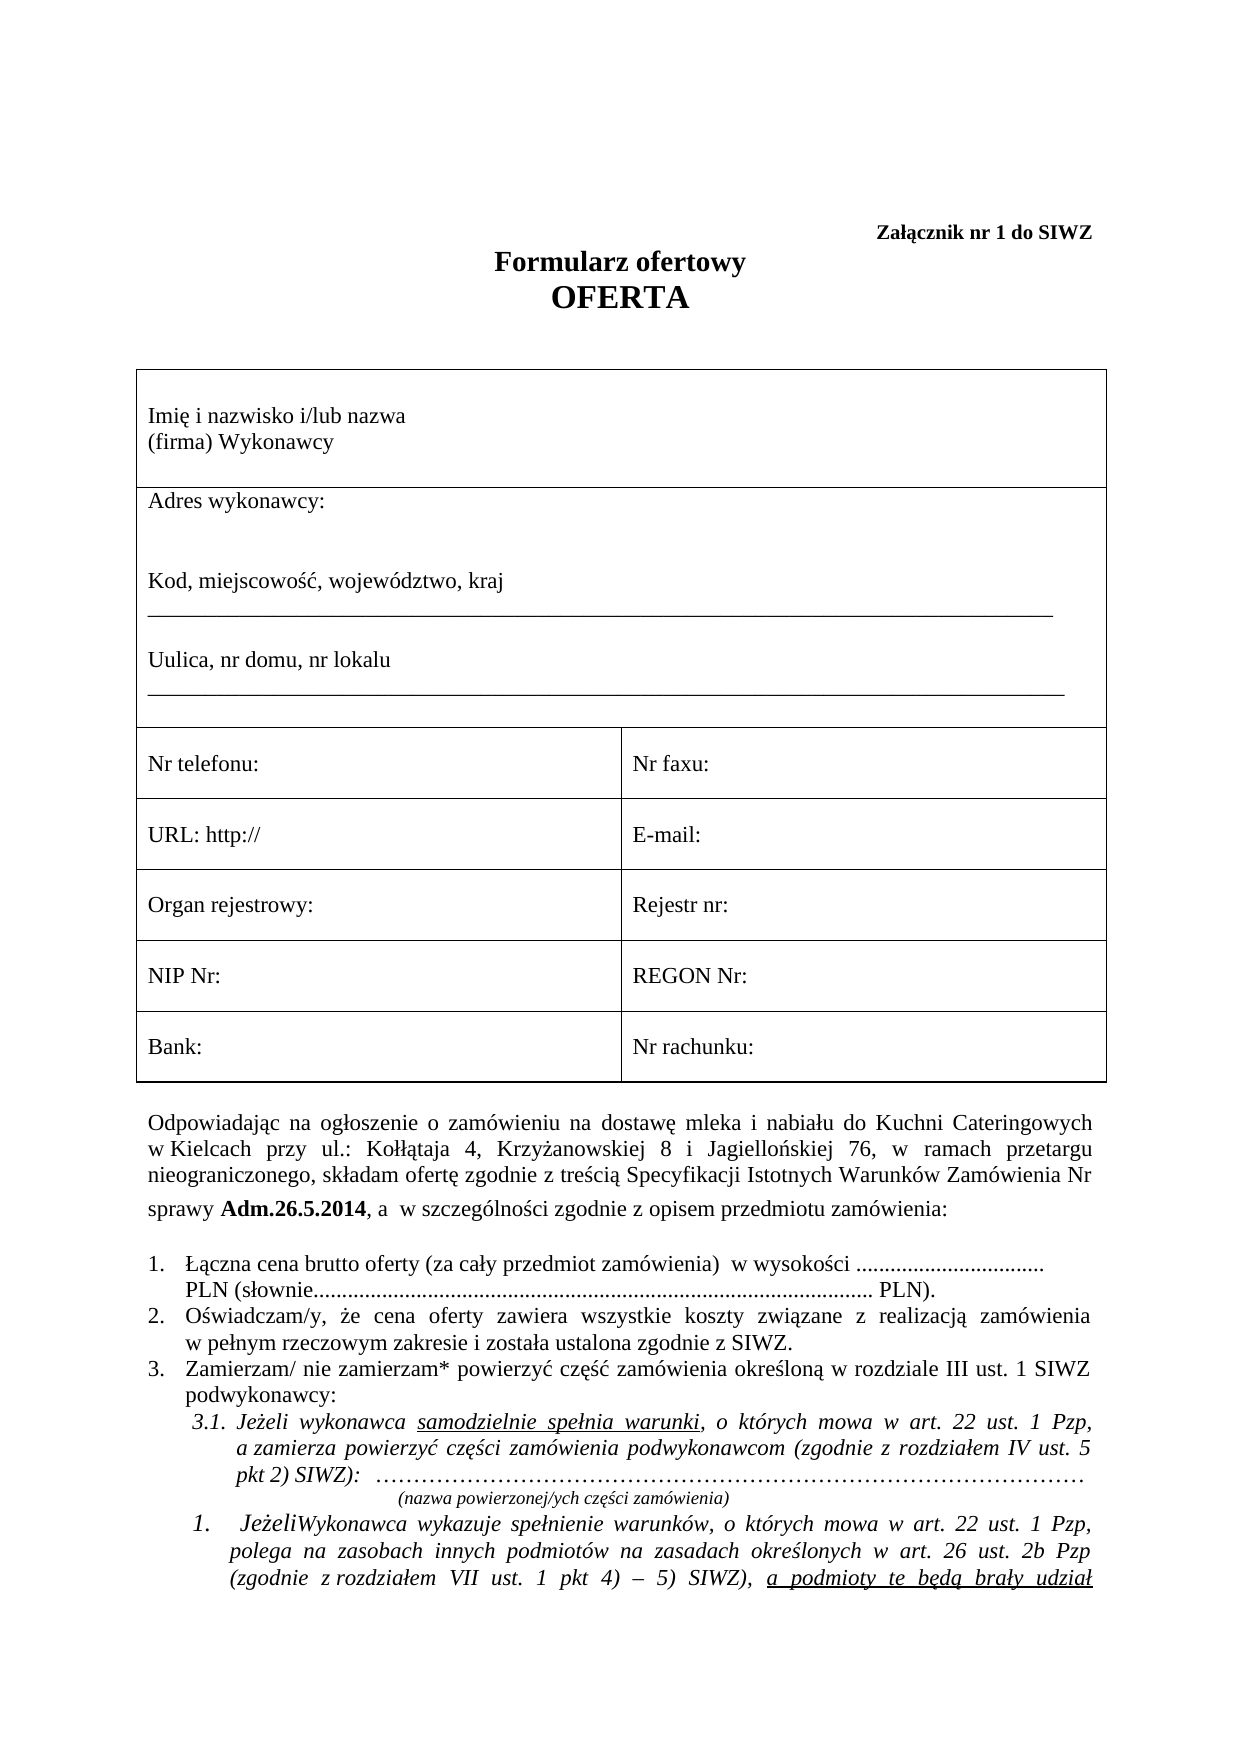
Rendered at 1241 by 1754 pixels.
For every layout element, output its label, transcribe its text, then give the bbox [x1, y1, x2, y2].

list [192, 1508, 1093, 1590]
text Odpowiadając na ogłoszenie o zamówieniu na dostawę mleka i nabiału do Kuchni Cateringowych w Kielcach przy ul.: Kołłątaja 4, Krzyżanowskiej 8 i Jagiellońskiej 76, w ramach przetargu nieograniczonego, składam ofertę zgodnie z treścią Specyfikacji Istotnych Warunków Zamówienia Nr sprawy Adm.26.5.2014, a w szczególności zgodnie z opisem przedmiotu zamówienia: [148, 1109, 1093, 1223]
table_cell E-mail: [622, 799, 1106, 869]
table_cell Bank: [137, 1012, 621, 1081]
list Łączna cena brutto oferty (za cały przedmiot zamówienia) w wysokości ................................. PLN (słownie.................................................................................................. PLN). [148, 1250, 1093, 1302]
list Zamierzam/ nie zamierzam* powierzyć część zamówienia określoną w rozdziale III ust. 1 SIWZ podwykonawcy: [148, 1355, 1093, 1408]
table_cell Nr telefonu: [137, 728, 621, 798]
table_cell Rejestr nr: [622, 870, 1106, 940]
text OFERTA [148, 277, 1093, 316]
table_cell NIP Nr: [137, 941, 621, 1011]
table_cell Nr faxu: [622, 728, 1106, 798]
list 3.1. Jeżeli wykonawca samodzielnie spełnia warunki, o których mowa w art. 22 ust. 1 Pzp, a zamierza powierzyć części zamówienia podwykonawcom (zgodnie z rozdziałem IV ust. 5 pkt 2) SIWZ): ………………………………………………………………………………… [192, 1408, 1093, 1487]
text Załącznik nr 1 do SIWZ [148, 220, 1093, 244]
table_header Imię i nazwisko i/lub nazwa (firma) Wykonawcy [137, 370, 1106, 487]
table_cell Nr rachunku: [622, 1012, 1106, 1081]
subtitle Formularz ofertowy [148, 244, 1093, 277]
table_cell REGON Nr: [622, 941, 1106, 1011]
table_cell Adres wykonawcy: Kod, miejscowość, województwo, kraj _______________________________________________________________________________ Uulica, nr domu, nr lokalu ________________________________________________________________________________ [137, 488, 1106, 727]
table_cell URL: http:// [137, 799, 621, 869]
text (nazwa powierzonej/ych części zamówienia) [192, 1487, 1093, 1508]
table_cell Organ rejestrowy: [137, 870, 621, 940]
list Oświadczam/y, że cena oferty zawiera wszystkie koszty związane z realizacją zamówienia w pełnym rzeczowym zakresie i została ustalona zgodnie z SIWZ. [148, 1302, 1093, 1355]
